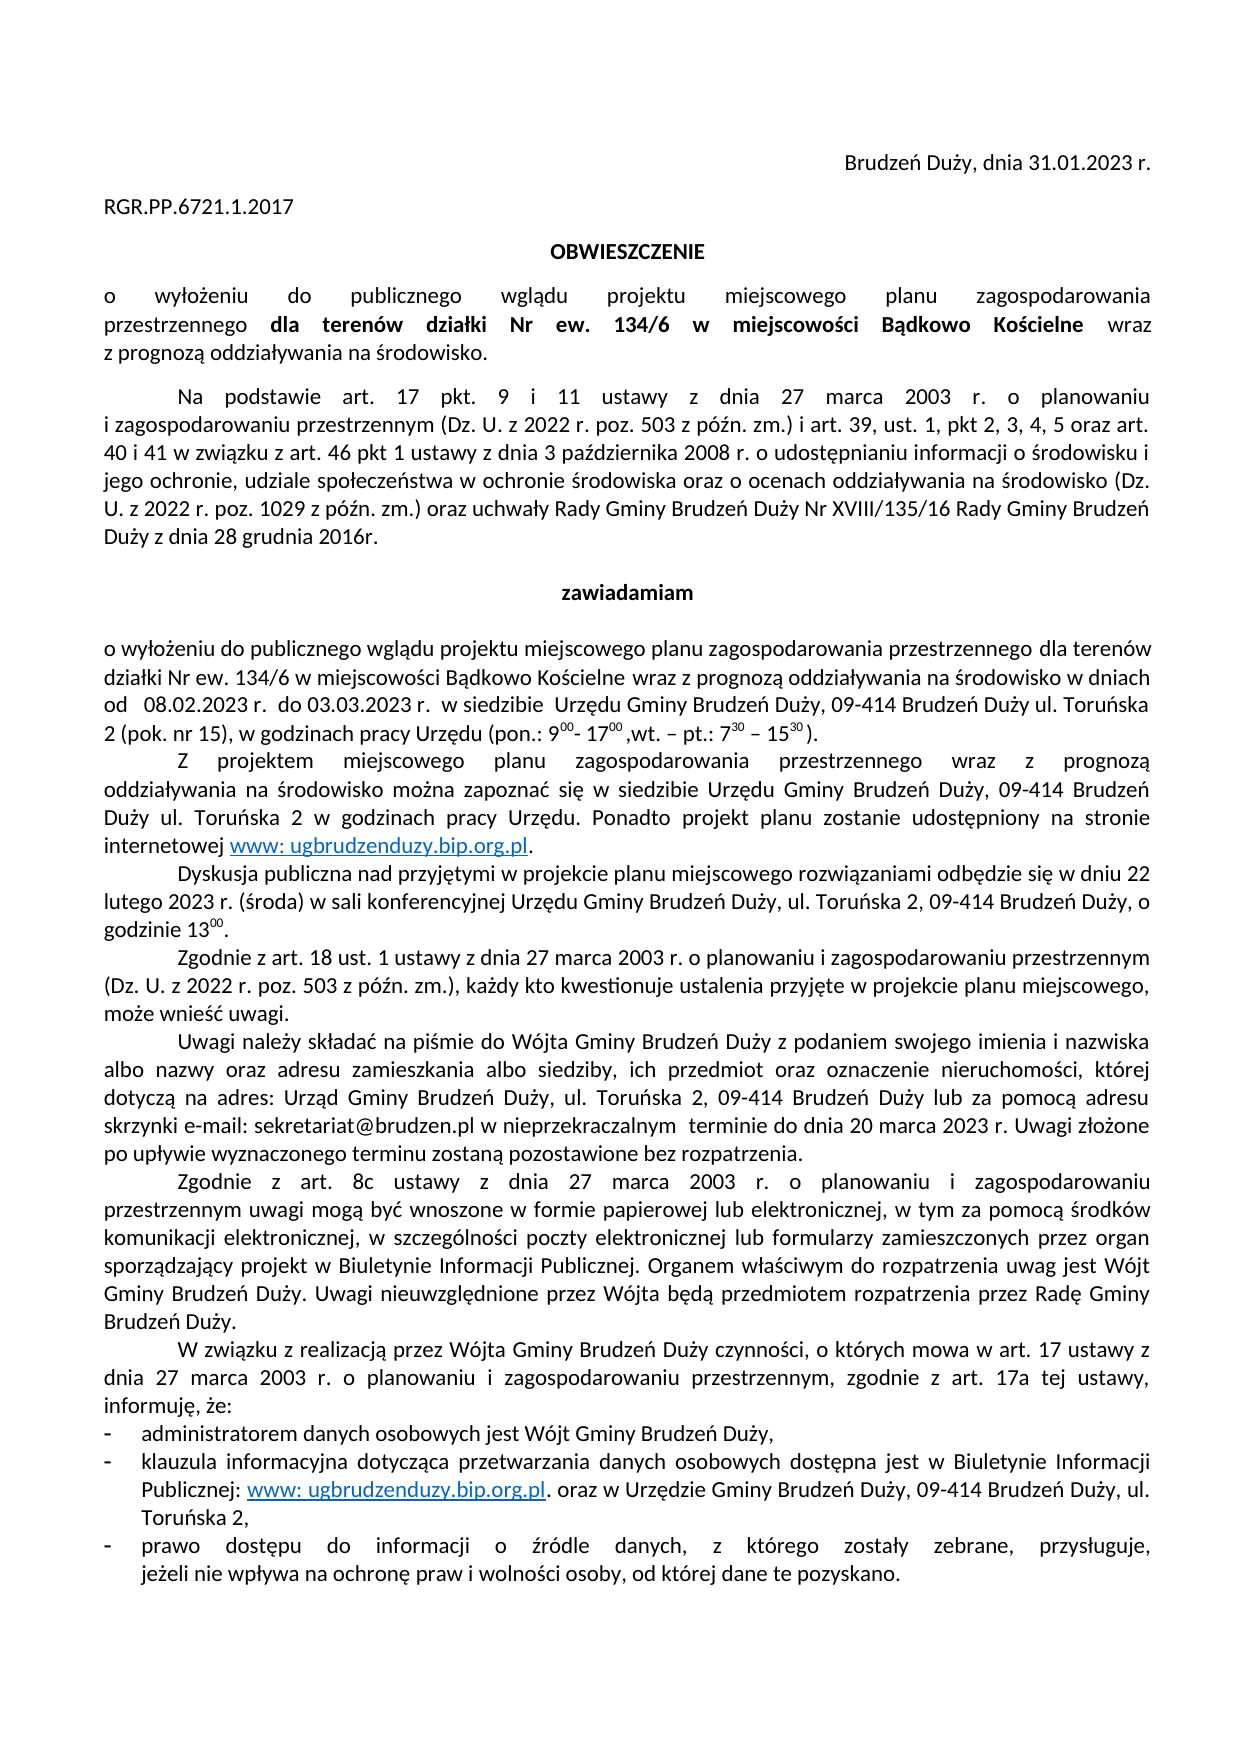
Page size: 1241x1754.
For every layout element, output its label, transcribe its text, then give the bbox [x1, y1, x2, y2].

text o wyłożeniu do publicznego wglądu projektu miejscowego planu zagospodarowania przestrzennego dla terenów działki Nr ew. 134/6 w miejscowości Bądkowo Kościelne wraz z prognozą oddziaływania na środowisko w dniach od 08.02.2023 r. do 03.03.2023 r. w siedzibie Urzędu Gminy Brudzeń Duży, 09-414 Brudzeń Duży ul. Toruńska 2 (pok. nr 15), w godzinach pracy Urzędu (pon.: 900- 1700 ,wt. – pt.: 730 – 1530 ). [103, 634, 1152, 747]
text RGR.PP.6721.1.2017 [103, 192, 1152, 220]
text Brudzeń Duży, dnia 31.01.2023 r. [103, 148, 1152, 176]
text Zgodnie z art. 18 ust. 1 ustawy z dnia 27 marca 2003 r. o planowaniu i zagospodarowaniu przestrzennym (Dz. U. z 2022 r. poz. 503 z późn. zm.), każdy kto kwestionuje ustalenia przyjęte w projekcie planu miejscowego, może wnieść uwagi. [103, 943, 1152, 1027]
list prawo dostępu do informacji o źródle danych, z którego zostały zebrane, przysługuje, jeżeli nie wpływa na ochronę praw i wolności osoby, od której dane te pozyskano. [103, 1531, 1152, 1587]
list administratorem danych osobowych jest Wójt Gminy Brudzeń Duży, [103, 1419, 1152, 1447]
text o wyłożeniu do publicznego wglądu projektu miejscowego planu zagospodarowania przestrzennego dla terenów działki Nr ew. 134/6 w miejscowości Bądkowo Kościelne wraz z prognozą oddziaływania na środowisko. [103, 282, 1152, 366]
text Uwagi należy składać na piśmie do Wójta Gminy Brudzeń Duży z podaniem swojego imienia i nazwiska albo nazwy oraz adresu zamieszkania albo siedziby, ich przedmiot oraz oznaczenie nieruchomości, której dotyczą na adres: Urząd Gminy Brudzeń Duży, ul. Toruńska 2, 09-414 Brudzeń Duży lub za pomocą adresu skrzynki e-mail: sekretariat@brudzen.pl w nieprzekraczalnym terminie do dnia 20 marca 2023 r. Uwagi złożone po upływie wyznaczonego terminu zostaną pozostawione bez rozpatrzenia. [103, 1027, 1152, 1167]
text zawiadamiam [103, 578, 1152, 607]
text Zgodnie z art. 8c ustawy z dnia 27 marca 2003 r. o planowaniu i zagospodarowaniu przestrzennym uwagi mogą być wnoszone w formie papierowej lub elektronicznej, w tym za pomocą środków komunikacji elektronicznej, w szczególności poczty elektronicznej lub formularzy zamieszczonych przez organ sporządzający projekt w Biuletynie Informacji Publicznej. Organem właściwym do rozpatrzenia uwag jest Wójt Gminy Brudzeń Duży. Uwagi nieuwzględnione przez Wójta będą przedmiotem rozpatrzenia przez Radę Gminy Brudzeń Duży. [103, 1167, 1152, 1335]
text Na podstawie art. 17 pkt. 9 i 11 ustawy z dnia 27 marca 2003 r. o planowaniu i zagospodarowaniu przestrzennym (Dz. U. z 2022 r. poz. 503 z późn. zm.) i art. 39, ust. 1, pkt 2, 3, 4, 5 oraz art. 40 i 41 w związku z art. 46 pkt 1 ustawy z dnia 3 października 2008 r. o udostępnianiu informacji o środowisku i jego ochronie, udziale społeczeństwa w ochronie środowiska oraz o ocenach oddziaływania na środowisko (Dz. U. z 2022 r. poz. 1029 z późn. zm.) oraz uchwały Rady Gminy Brudzeń Duży Nr XVIII/135/16 Rady Gminy Brudzeń Duży z dnia 28 grudnia 2016r. [103, 382, 1152, 551]
text OBWIESZCZENIE [103, 237, 1152, 265]
text Dyskusja publiczna nad przyjętymi w projekcie planu miejscowego rozwiązaniami odbędzie się w dniu 22 lutego 2023 r. (środa) w sali konferencyjnej Urzędu Gminy Brudzeń Duży, ul. Toruńska 2, 09-414 Brudzeń Duży, o godzinie 1300. [103, 859, 1152, 943]
text Z projektem miejscowego planu zagospodarowania przestrzennego wraz z prognozą oddziaływania na środowisko można zapoznać się w siedzibie Urzędu Gminy Brudzeń Duży, 09-414 Brudzeń Duży ul. Toruńska 2 w godzinach pracy Urzędu. Ponadto projekt planu zostanie udostępniony na stronie internetowej www: ugbrudzenduzy.bip.org.pl. [103, 747, 1152, 859]
list klauzula informacyjna dotycząca przetwarzania danych osobowych dostępna jest w Biuletynie Informacji Publicznej: www: ugbrudzenduzy.bip.org.pl. oraz w Urzędzie Gminy Brudzeń Duży, 09-414 Brudzeń Duży, ul. Toruńska 2, [103, 1447, 1152, 1531]
text W związku z realizacją przez Wójta Gminy Brudzeń Duży czynności, o których mowa w art. 17 ustawy z dnia 27 marca 2003 r. o planowaniu i zagospodarowaniu przestrzennym, zgodnie z art. 17a tej ustawy, informuję, że: [103, 1335, 1152, 1419]
